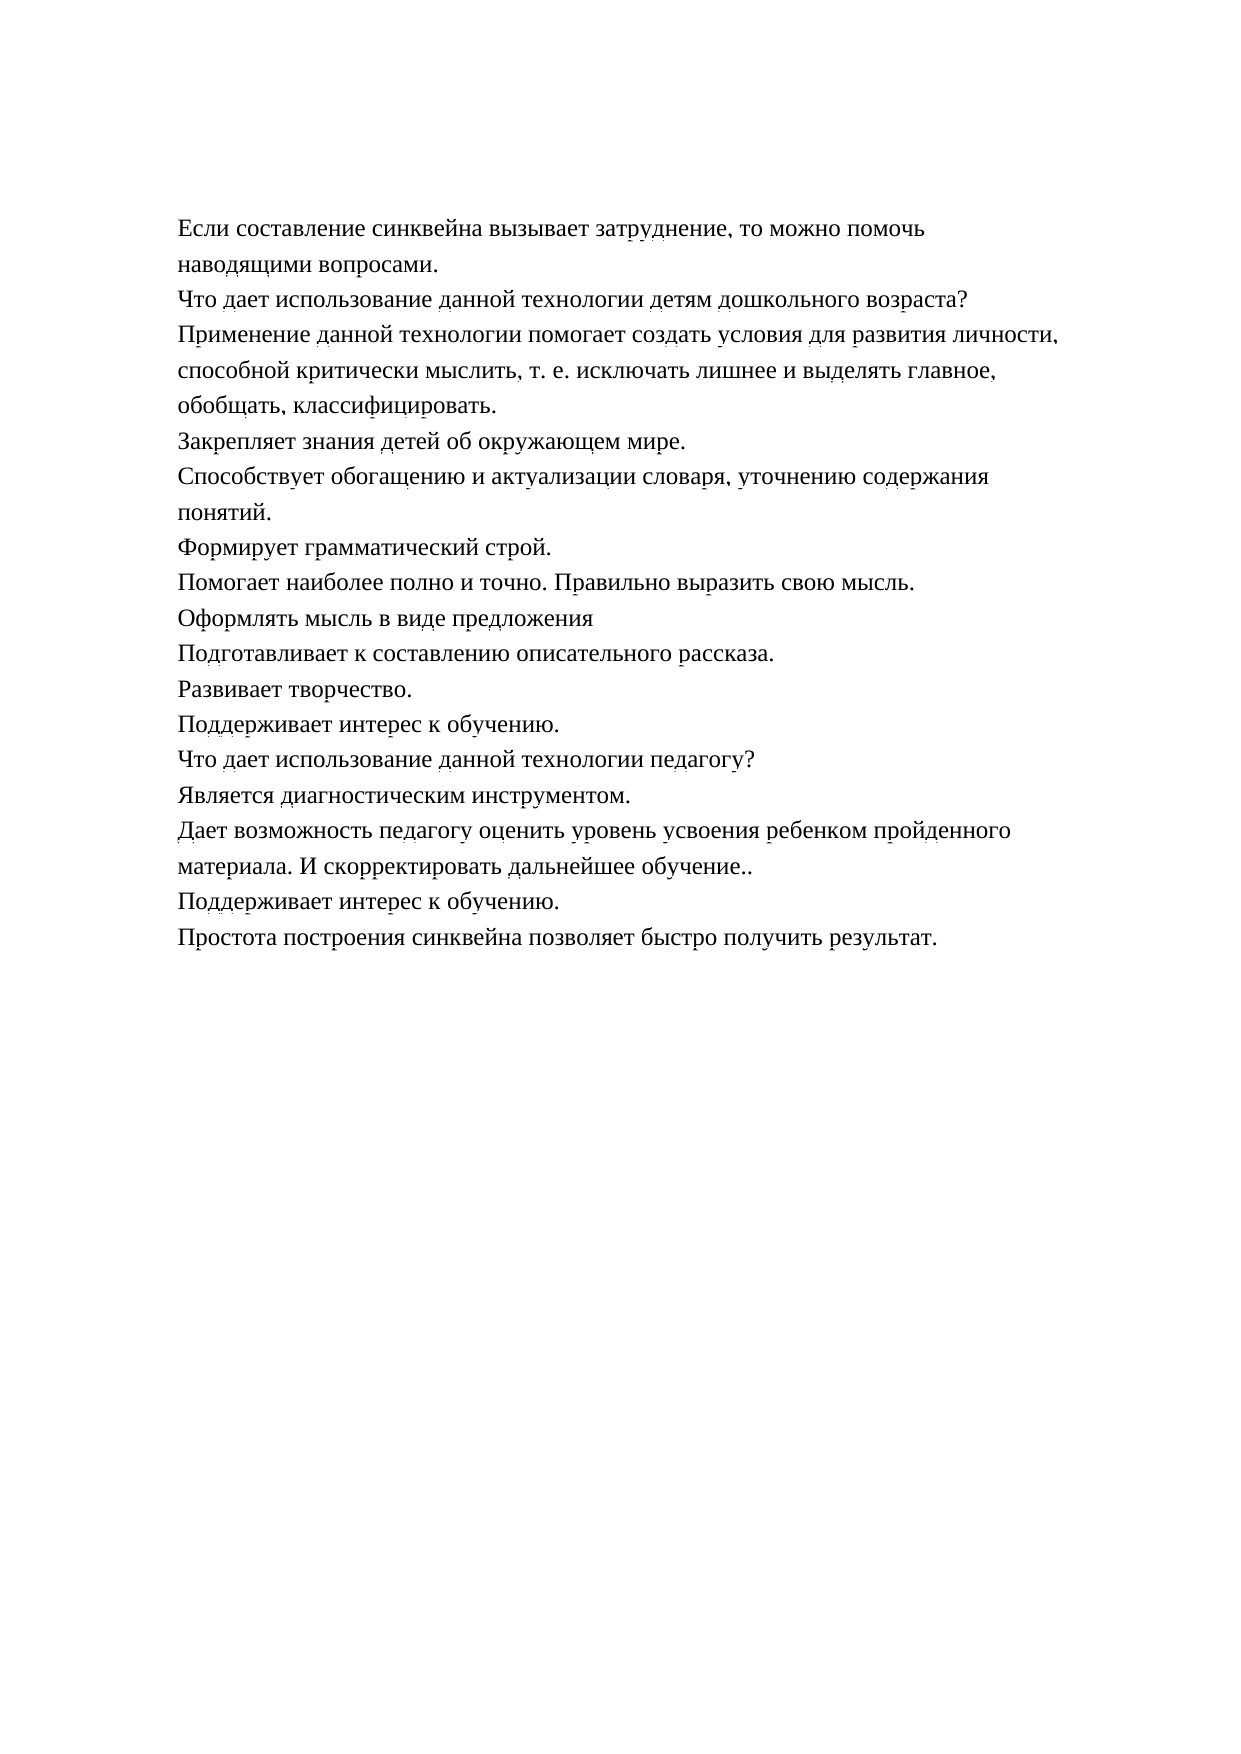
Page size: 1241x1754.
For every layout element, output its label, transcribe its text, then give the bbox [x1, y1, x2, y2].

text Поддерживает интерес к обучению. [177, 883, 1063, 918]
text Поддерживает интерес к обучению. [177, 706, 1063, 741]
text Применение данной технологии помогает создать условия для развития личности, способной критически мыслить, т. е. исключать лишнее и выделять главное, обобщать, классифицировать. [177, 316, 1063, 422]
text Является диагностическим инструментом. [177, 777, 1063, 812]
text Формирует грамматический строй. [177, 529, 1063, 564]
text Простота построения синквейна позволяет быстро получить результат. [177, 918, 1063, 954]
text Что дает использование данной технологии педагогу? [177, 741, 1063, 777]
text Подготавливает к составлению описательного рассказа. [177, 635, 1063, 670]
text Если составление синквейна вызывает затруднение, то можно помочь наводящими вопросами. [177, 210, 1063, 281]
text Дает возможность педагогу оценить уровень усвоения ребенком пройденного материала. И скорректировать дальнейшее обучение.. [177, 812, 1063, 883]
text Развивает творчество. [177, 670, 1063, 706]
text Способствует обогащению и актуализации словаря, уточнению содержания понятий. [177, 458, 1063, 529]
text Что дает использование данной технологии детям дошкольного возраста? [177, 281, 1063, 316]
text Закрепляет знания детей об окружающем мире. [177, 422, 1063, 458]
text Помогает наиболее полно и точно. Правильно выразить свою мысль. [177, 564, 1063, 599]
text Оформлять мысль в виде предложения [177, 599, 1063, 635]
